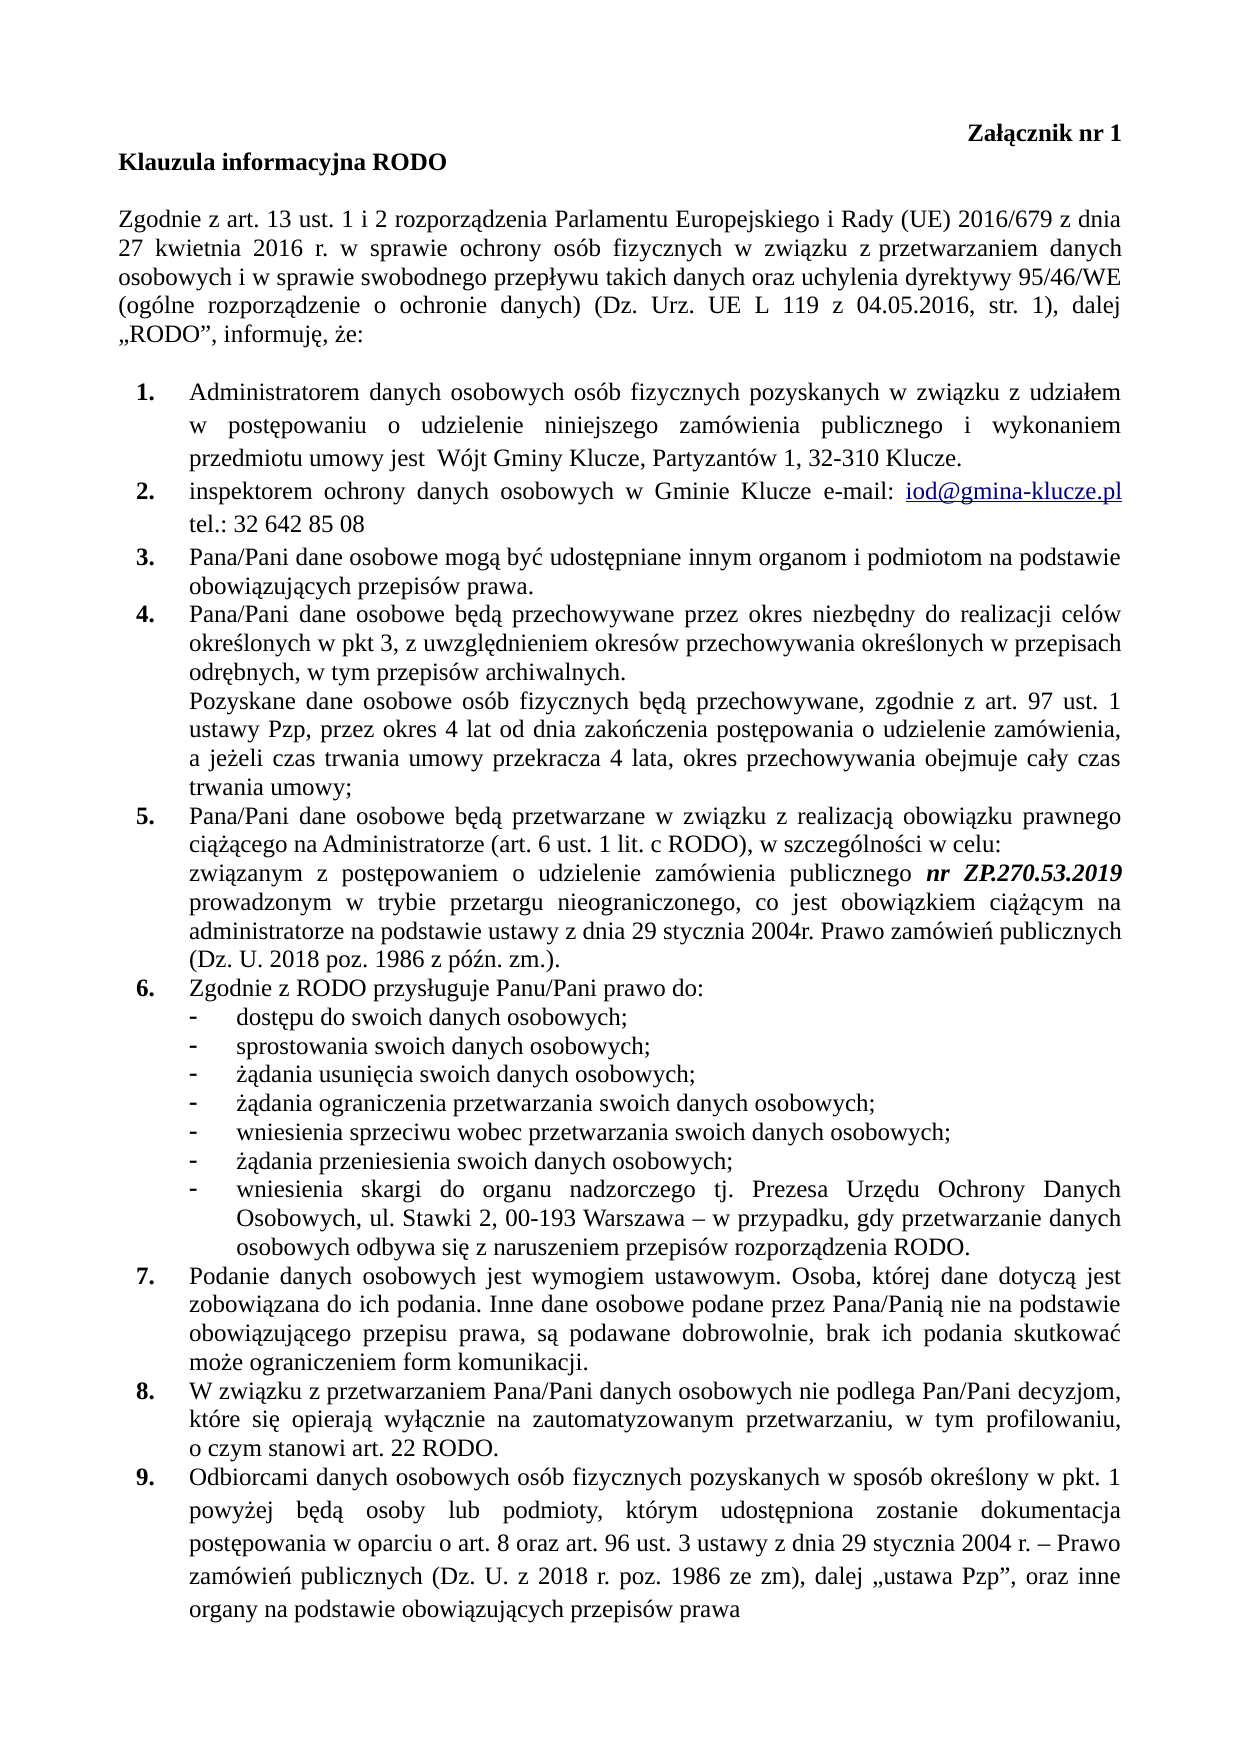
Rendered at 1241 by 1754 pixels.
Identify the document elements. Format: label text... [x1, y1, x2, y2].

list sprostowania swoich danych osobowych; [189, 1031, 1122, 1059]
list żądania ograniczenia przetwarzania swoich danych osobowych; [189, 1088, 1122, 1117]
text Pozyskane dane osobowe osób fizycznych będą przechowywane, zgodnie z art. 97 ust. 1 ustawy Pzp, przez okres 4 lat od dnia zakończenia postępowania o udzielenie zamówienia, a jeżeli czas trwania umowy przekracza 4 lata, okres przechowywania obejmuje cały czas trwania umowy; [189, 686, 1122, 801]
list W związku z przetwarzaniem Pana/Pani danych osobowych nie podlega Pan/Pani decyzjom, które się opierają wyłącznie na zautomatyzowanym przetwarzaniu, w tym profilowaniu, o czym stanowi art. 22 RODO. [136, 1376, 1122, 1462]
list wniesienia sprzeciwu wobec przetwarzania swoich danych osobowych; [189, 1117, 1122, 1146]
text Zgodnie z art. 13 ust. 1 i 2 rozporządzenia Parlamentu Europejskiego i Rady (UE) 2016/679 z dnia 27 kwietnia 2016 r. w sprawie ochrony osób fizycznych w związku z przetwarzaniem danych osobowych i w sprawie swobodnego przepływu takich danych oraz uchylenia dyrektywy 95/46/WE (ogólne rozporządzenie o ochronie danych) (Dz. Urz. UE L 119 z 04.05.2016, str. 1), dalej „RODO”, informuję, że: [118, 204, 1122, 348]
list Zgodnie z RODO przysługuje Panu/Pani prawo do: [136, 973, 1122, 1002]
list Podanie danych osobowych jest wymogiem ustawowym. Osoba, której dane dotyczą jest zobowiązana do ich podania. Inne dane osobowe podane przez Pana/Panią nie na podstawie obowiązującego przepisu prawa, są podawane dobrowolnie, brak ich podania skutkować może ograniczeniem form komunikacji. [136, 1261, 1122, 1376]
list związanym z postępowaniem o udzielenie zamówienia publicznego nr ZP.270.53.2019 prowadzonym w trybie przetargu nieograniczonego, co jest obowiązkiem ciążącym na administratorze na podstawie ustawy z dnia 29 stycznia 2004r. Prawo zamówień publicznych (Dz. U. 2018 poz. 1986 z późn. zm.). [189, 858, 1122, 973]
list dostępu do swoich danych osobowych; [189, 1002, 1122, 1031]
list żądania przeniesienia swoich danych osobowych; [189, 1146, 1122, 1174]
list Odbiorcami danych osobowych osób fizycznych pozyskanych w sposób określony w pkt. 1 powyżej będą osoby lub podmioty, którym udostępniona zostanie dokumentacja postępowania w oparciu o art. 8 oraz art. 96 ust. 3 ustawy z dnia 29 stycznia 2004 r. – Prawo zamówień publicznych (Dz. U. z 2018 r. poz. 1986 ze zm), dalej „ustawa Pzp”, oraz inne organy na podstawie obowiązujących przepisów prawa [136, 1462, 1122, 1623]
list inspektorem ochrony danych osobowych w Gminie Klucze e-mail: iod@gmina-klucze.pl tel.: 32 642 85 08 [136, 476, 1122, 538]
list Administratorem danych osobowych osób fizycznych pozyskanych w związku z udziałem w postępowaniu o udzielenie niniejszego zamówienia publicznego i wykonaniem przedmiotu umowy jest Wójt Gminy Klucze, Partyzantów 1, 32-310 Klucze. [136, 377, 1122, 472]
list Pana/Pani dane osobowe będą przetwarzane w związku z realizacją obowiązku prawnego ciążącego na Administratorze (art. 6 ust. 1 lit. c RODO), w szczególności w celu: [136, 801, 1122, 858]
text Załącznik nr 1 [118, 118, 1122, 147]
list żądania usunięcia swoich danych osobowych; [189, 1059, 1122, 1088]
list Pana/Pani dane osobowe będą przechowywane przez okres niezbędny do realizacji celów określonych w pkt 3, z uwzględnieniem okresów przechowywania określonych w przepisach odrębnych, w tym przepisów archiwalnych. [136, 599, 1122, 686]
list wniesienia skargi do organu nadzorczego tj. Prezesa Urzędu Ochrony Danych Osobowych, ul. Stawki 2, 00-193 Warszawa – w przypadku, gdy przetwarzanie danych osobowych odbywa się z naruszeniem przepisów rozporządzenia RODO. [189, 1174, 1122, 1261]
list Pana/Pani dane osobowe mogą być udostępniane innym organom i podmiotom na podstawie obowiązujących przepisów prawa. [136, 542, 1122, 599]
text Klauzula informacyjna RODO [118, 147, 1122, 176]
